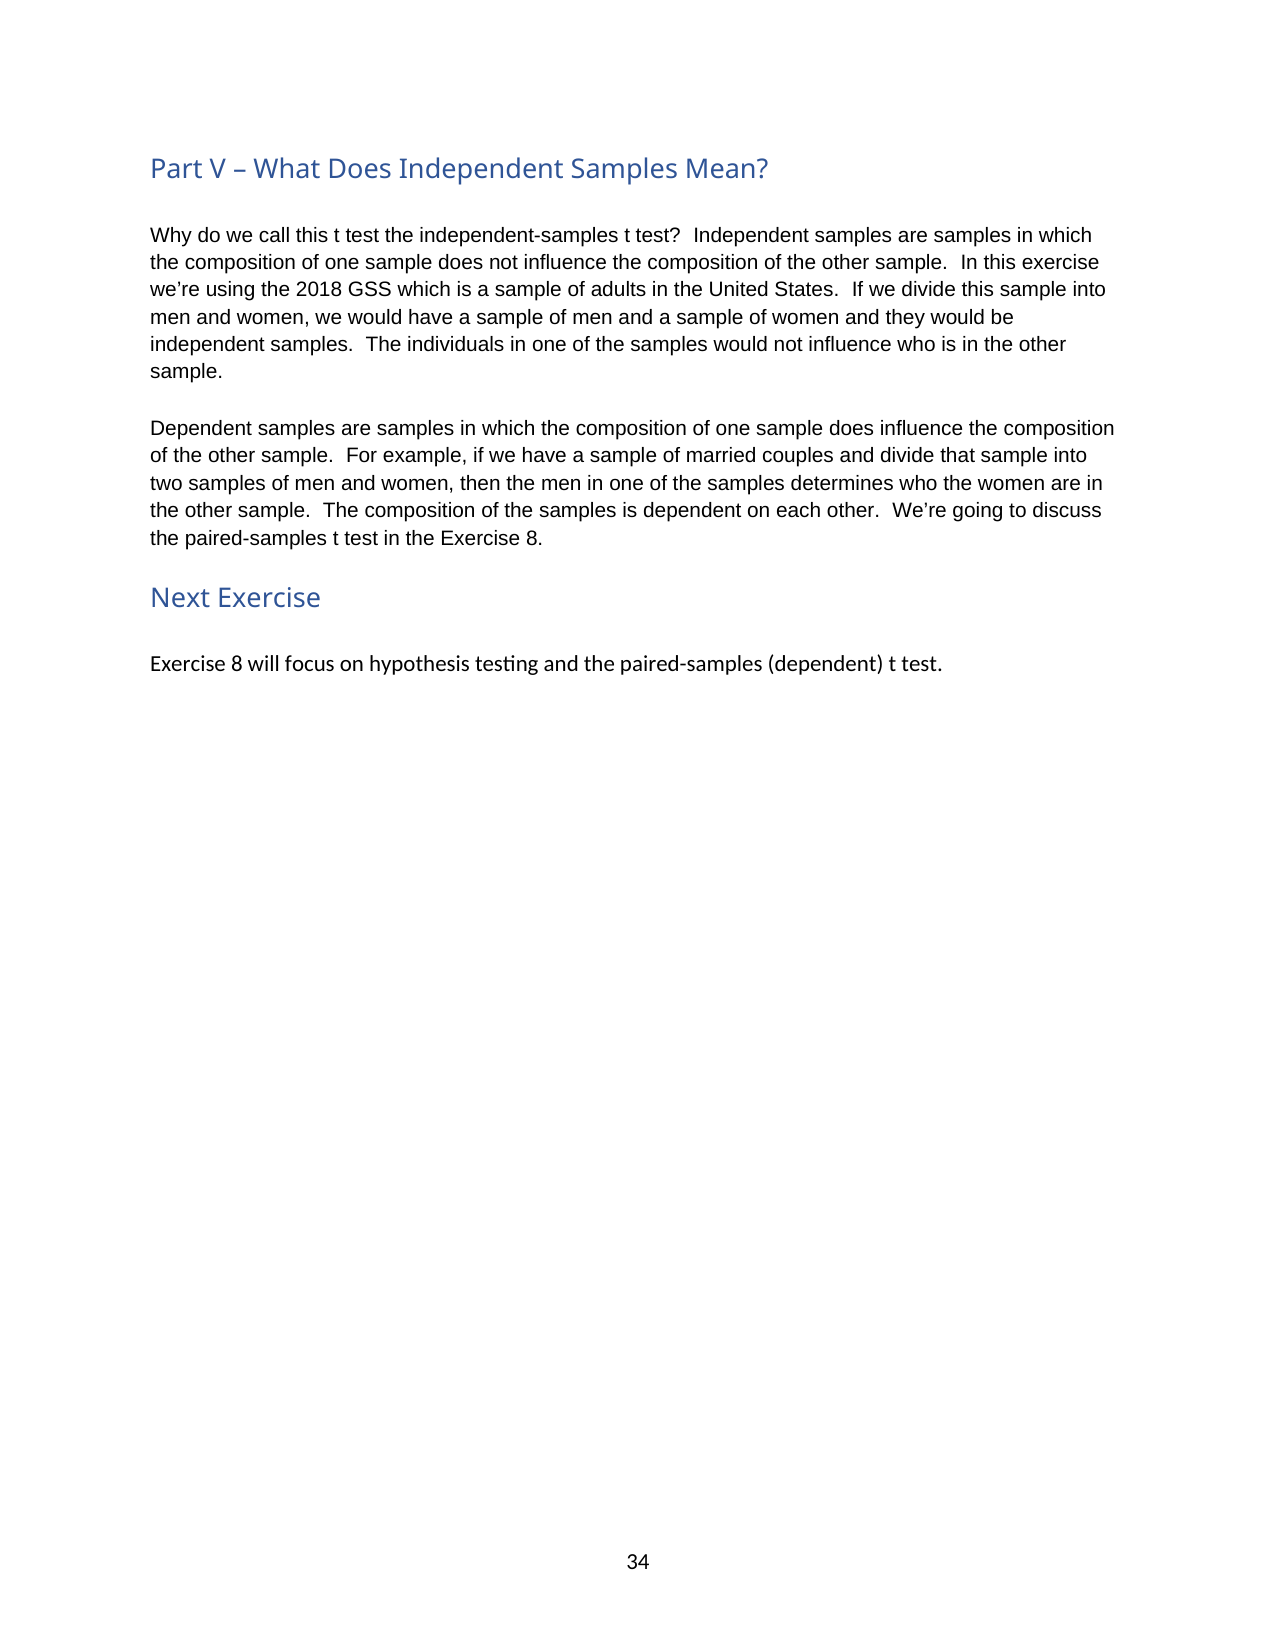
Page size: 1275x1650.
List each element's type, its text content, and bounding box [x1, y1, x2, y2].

subtitle Next Exercise [150, 579, 1125, 616]
text Why do we call this t test the independent-samples t test? Independent samples are samples in which the composition of one sample does not influence the composition of the other sample. In this exercise we’re using the 2018 GSS which is a sample of adults in the United States. If we divide this sample into men and women, we would have a sample of men and a sample of women and they would be independent samples. The individuals in one of the samples would not influence who is in the other sample. [150, 219, 1125, 383]
text Exercise 8 will focus on hypothesis testing and the paired-samples (dependent) t test. [150, 618, 1125, 677]
text Dependent samples are samples in which the composition of one sample does influence the composition of the other sample. For example, if we have a sample of married couples and divide that sample into two samples of men and women, then the men in one of the samples determines who the women are in the other sample. The composition of the samples is dependent on each other. We’re going to discuss the paired-samples t test in the Exercise 8. [150, 412, 1125, 549]
subtitle Part V – What Does Independent Samples Mean? [150, 150, 1125, 187]
